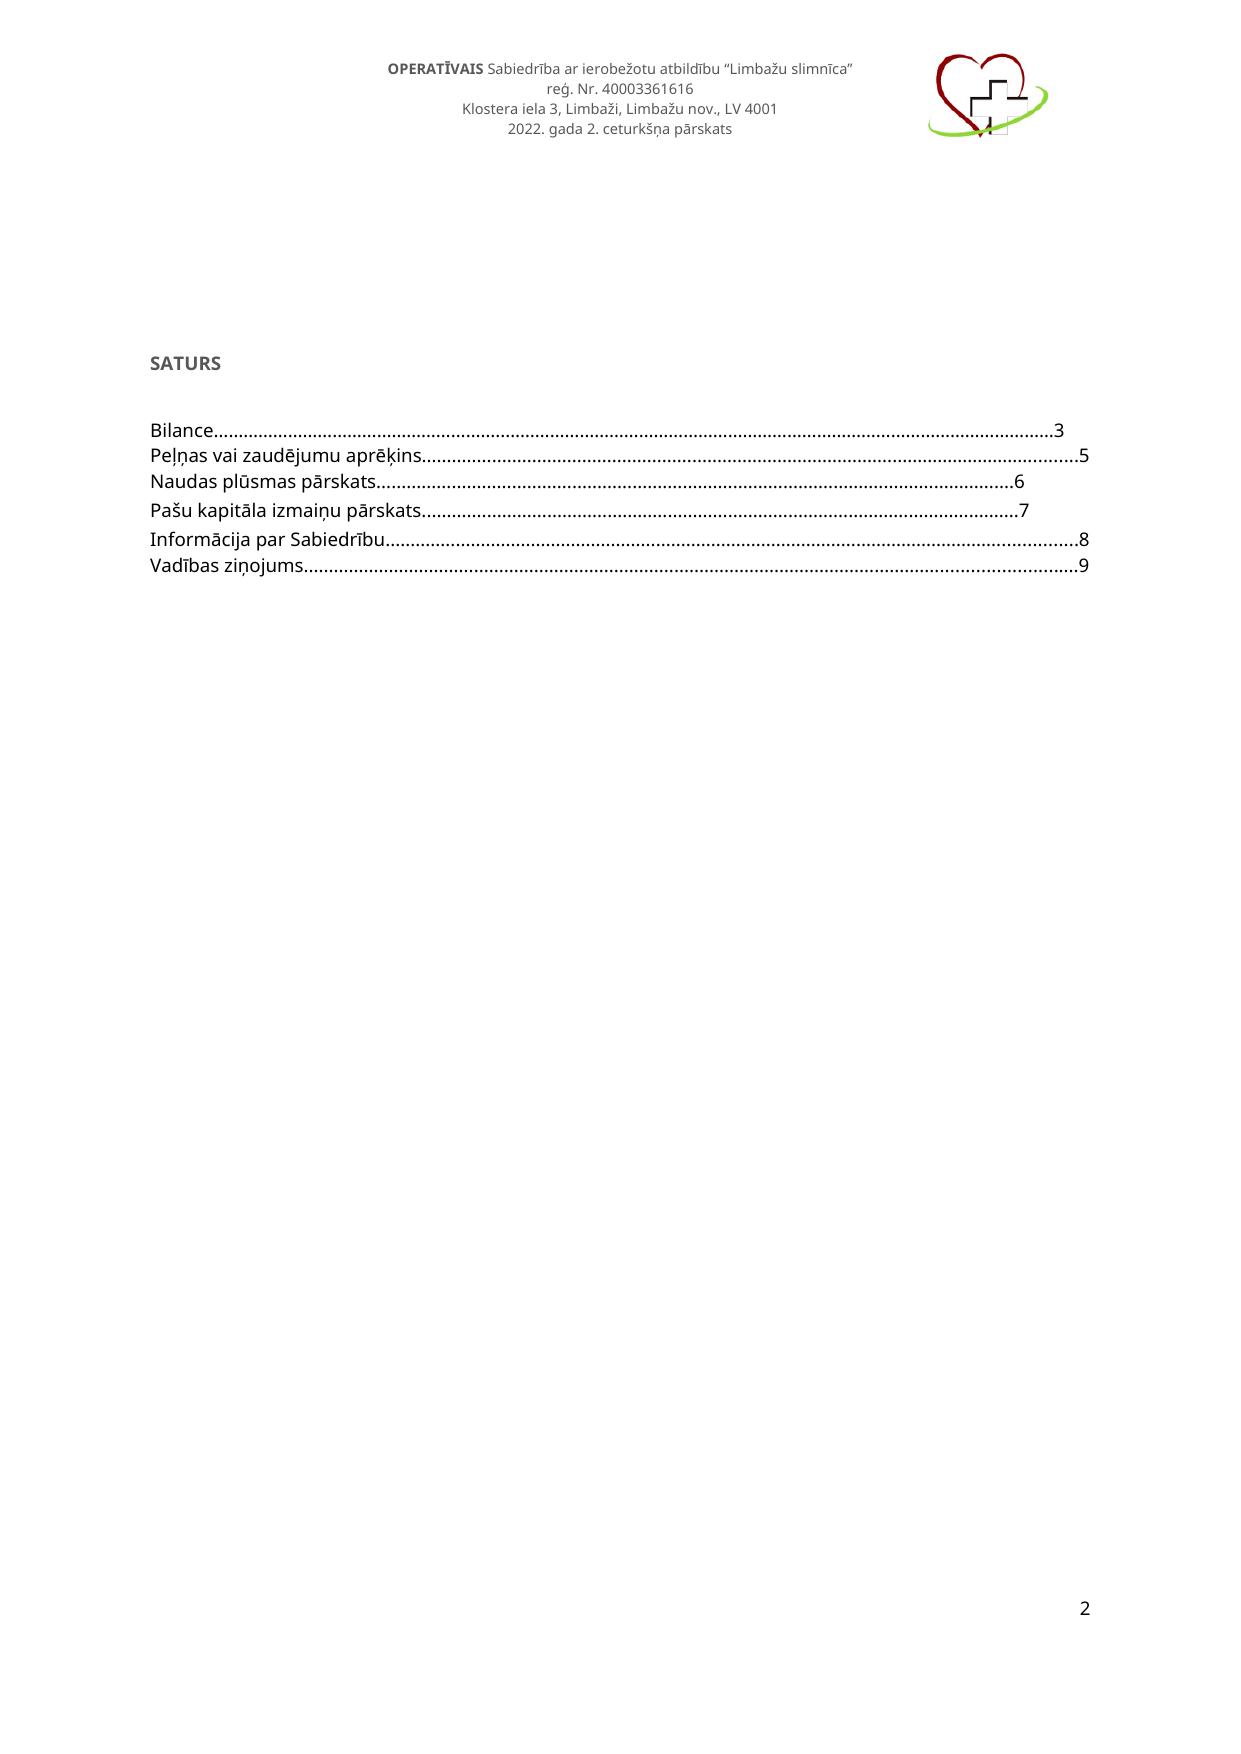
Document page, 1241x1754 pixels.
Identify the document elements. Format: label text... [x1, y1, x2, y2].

text Pašu kapitāla izmaiņu pārskats.......................................................................................................................7 [150, 497, 1090, 523]
picture [924, 42, 1052, 146]
text Vadības ziņojums ....9 [150, 552, 1090, 578]
text Peļņas vai zaudējumu aprēķins 5 [150, 443, 1090, 468]
text SATURS [150, 350, 1090, 376]
text Bilance…………………………………………………..…………………………………………………………………………………………………3 [150, 417, 1090, 443]
text Naudas plūsmas pārskats...............................................................................................................................6 [150, 468, 1090, 494]
text Informācija par Sabiedrību 8 [150, 527, 1090, 552]
